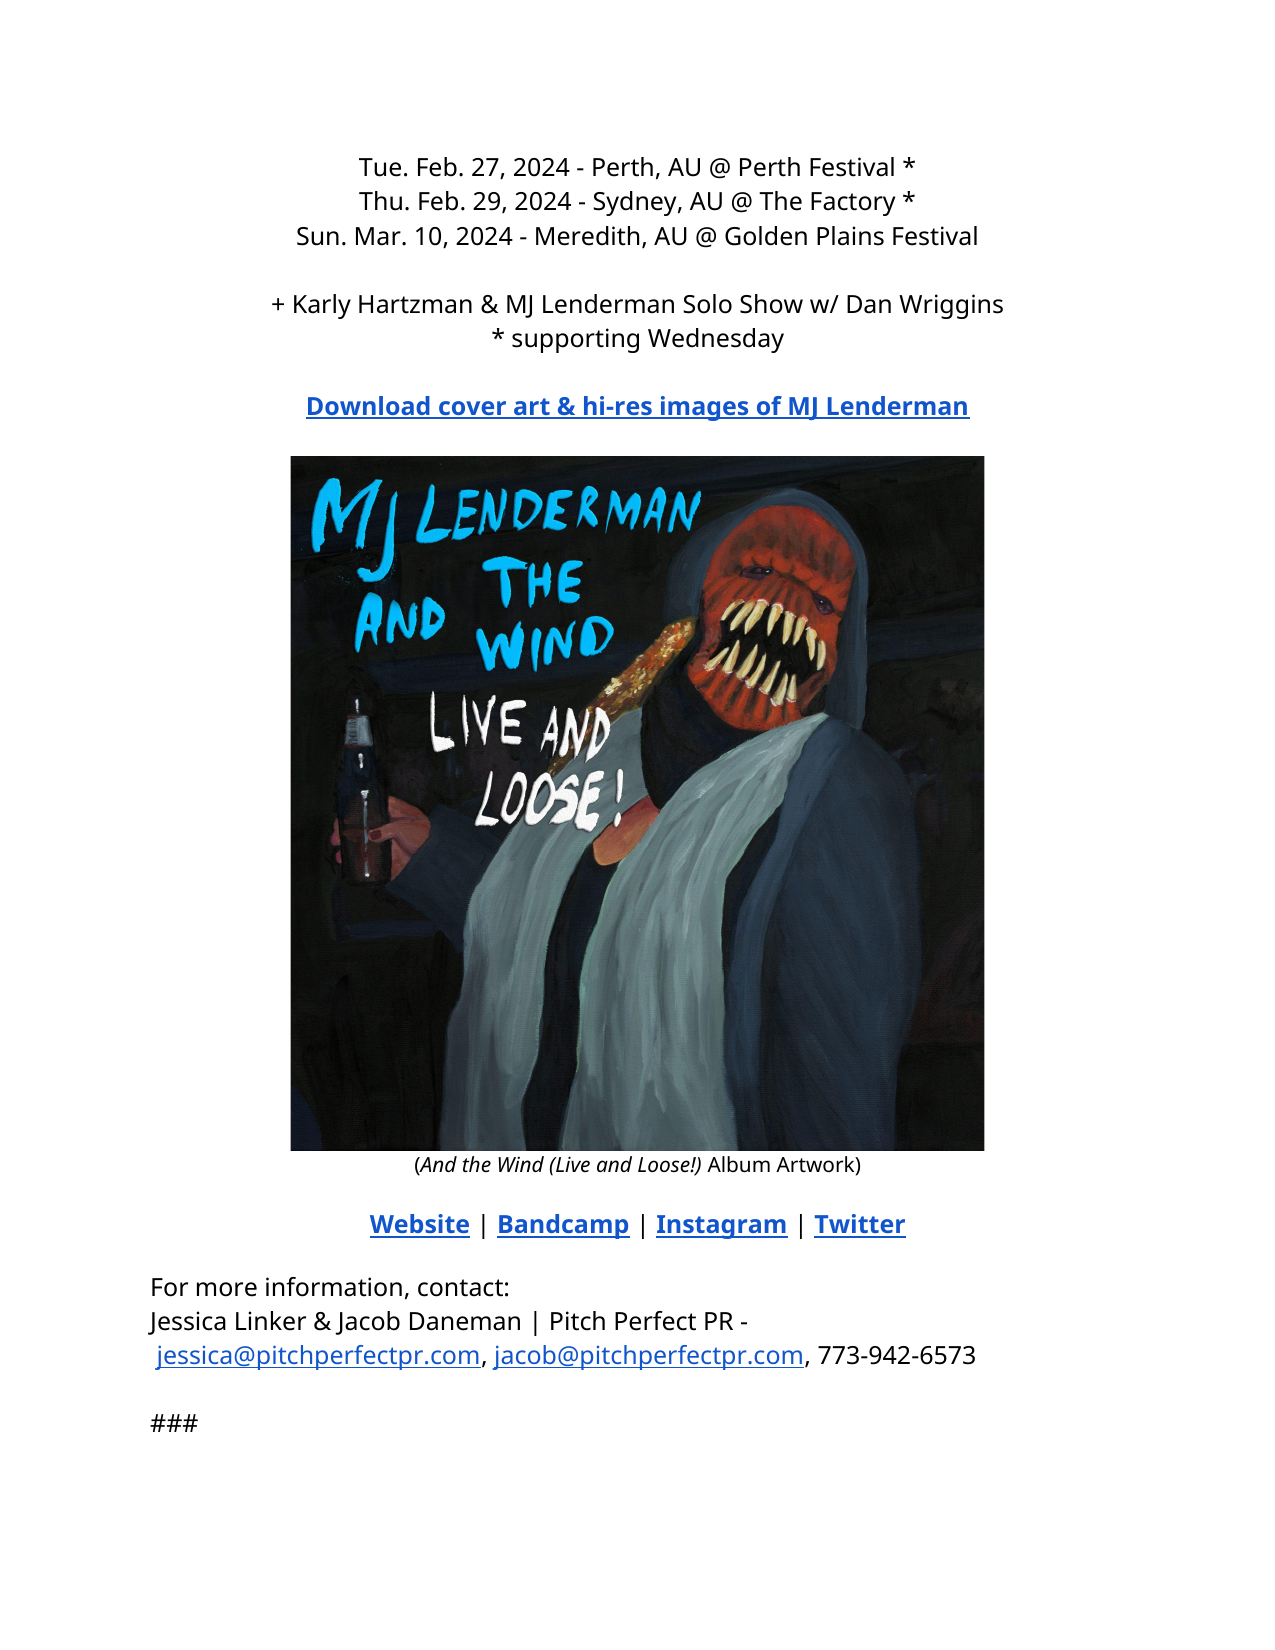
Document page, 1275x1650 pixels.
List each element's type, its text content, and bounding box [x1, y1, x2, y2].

text (And the Wind (Live and Loose!) Album Artwork) [150, 1150, 1125, 1179]
text Thu. Feb. 29, 2024 - Sydney, AU @ The Factory * [150, 184, 1125, 218]
text For more information, contact: [150, 1270, 1125, 1304]
text + Karly Hartzman & MJ Lenderman Solo Show w/ Dan Wriggins [150, 286, 1125, 320]
text Jessica Linker & Jacob Daneman | Pitch Perfect PR - [150, 1304, 1125, 1338]
text Download cover art & hi-res images of MJ Lenderman [150, 388, 1125, 422]
text ### [150, 1406, 1125, 1440]
text Website | Bandcamp | Instagram | Twitter [150, 1207, 1125, 1241]
text Tue. Feb. 27, 2024 - Perth, AU @ Perth Festival * [150, 150, 1125, 184]
text jessica@pitchperfectpr.com, jacob@pitchperfectpr.com, 773-942-6573 [150, 1338, 1125, 1372]
text Sun. Mar. 10, 2024 - Meredith, AU @ Golden Plains Festival [150, 218, 1125, 252]
picture [290, 456, 985, 1151]
text * supporting Wednesday [150, 320, 1125, 354]
